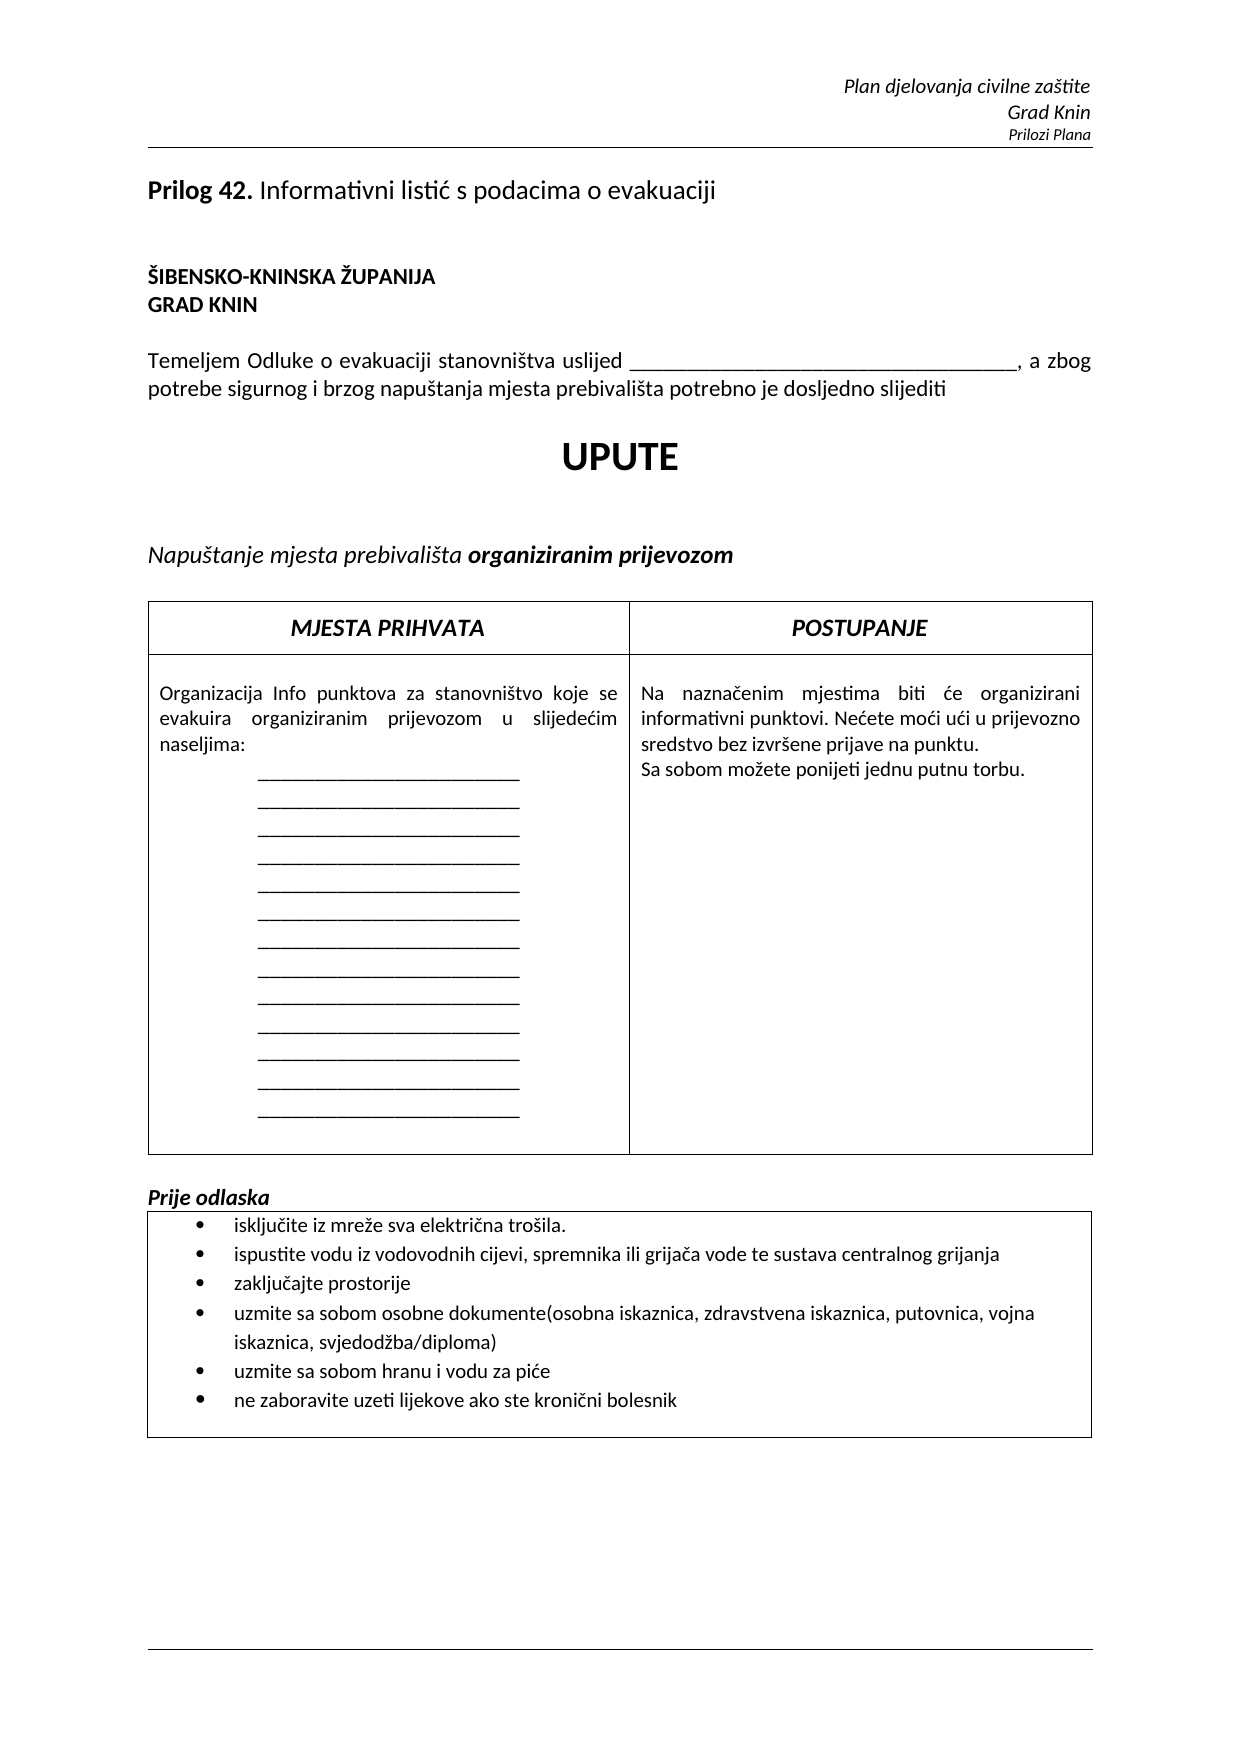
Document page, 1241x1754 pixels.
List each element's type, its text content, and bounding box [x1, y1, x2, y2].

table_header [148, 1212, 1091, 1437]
text Temeljem Odluke o evakuaciji stanovništva uslijed __________________________________, a zbog potrebe sigurnog i brzog napuštanja mjesta prebivališta potrebno je dosljedno slijediti [148, 346, 1093, 402]
text GRAD KNIN [148, 290, 1093, 318]
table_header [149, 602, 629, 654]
text UPUTE [148, 430, 1093, 481]
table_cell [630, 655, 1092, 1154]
text ŠIBENSKO-KNINSKA ŽUPANIJA [148, 262, 1093, 290]
text Prije odlaska [148, 1183, 1093, 1211]
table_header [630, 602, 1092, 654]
subtitle Prilog 42. Informativni listić s podacima o evakuaciji [148, 173, 1093, 206]
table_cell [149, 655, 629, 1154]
text Napuštanje mjesta prebivališta organiziranim prijevozom [148, 539, 1093, 570]
